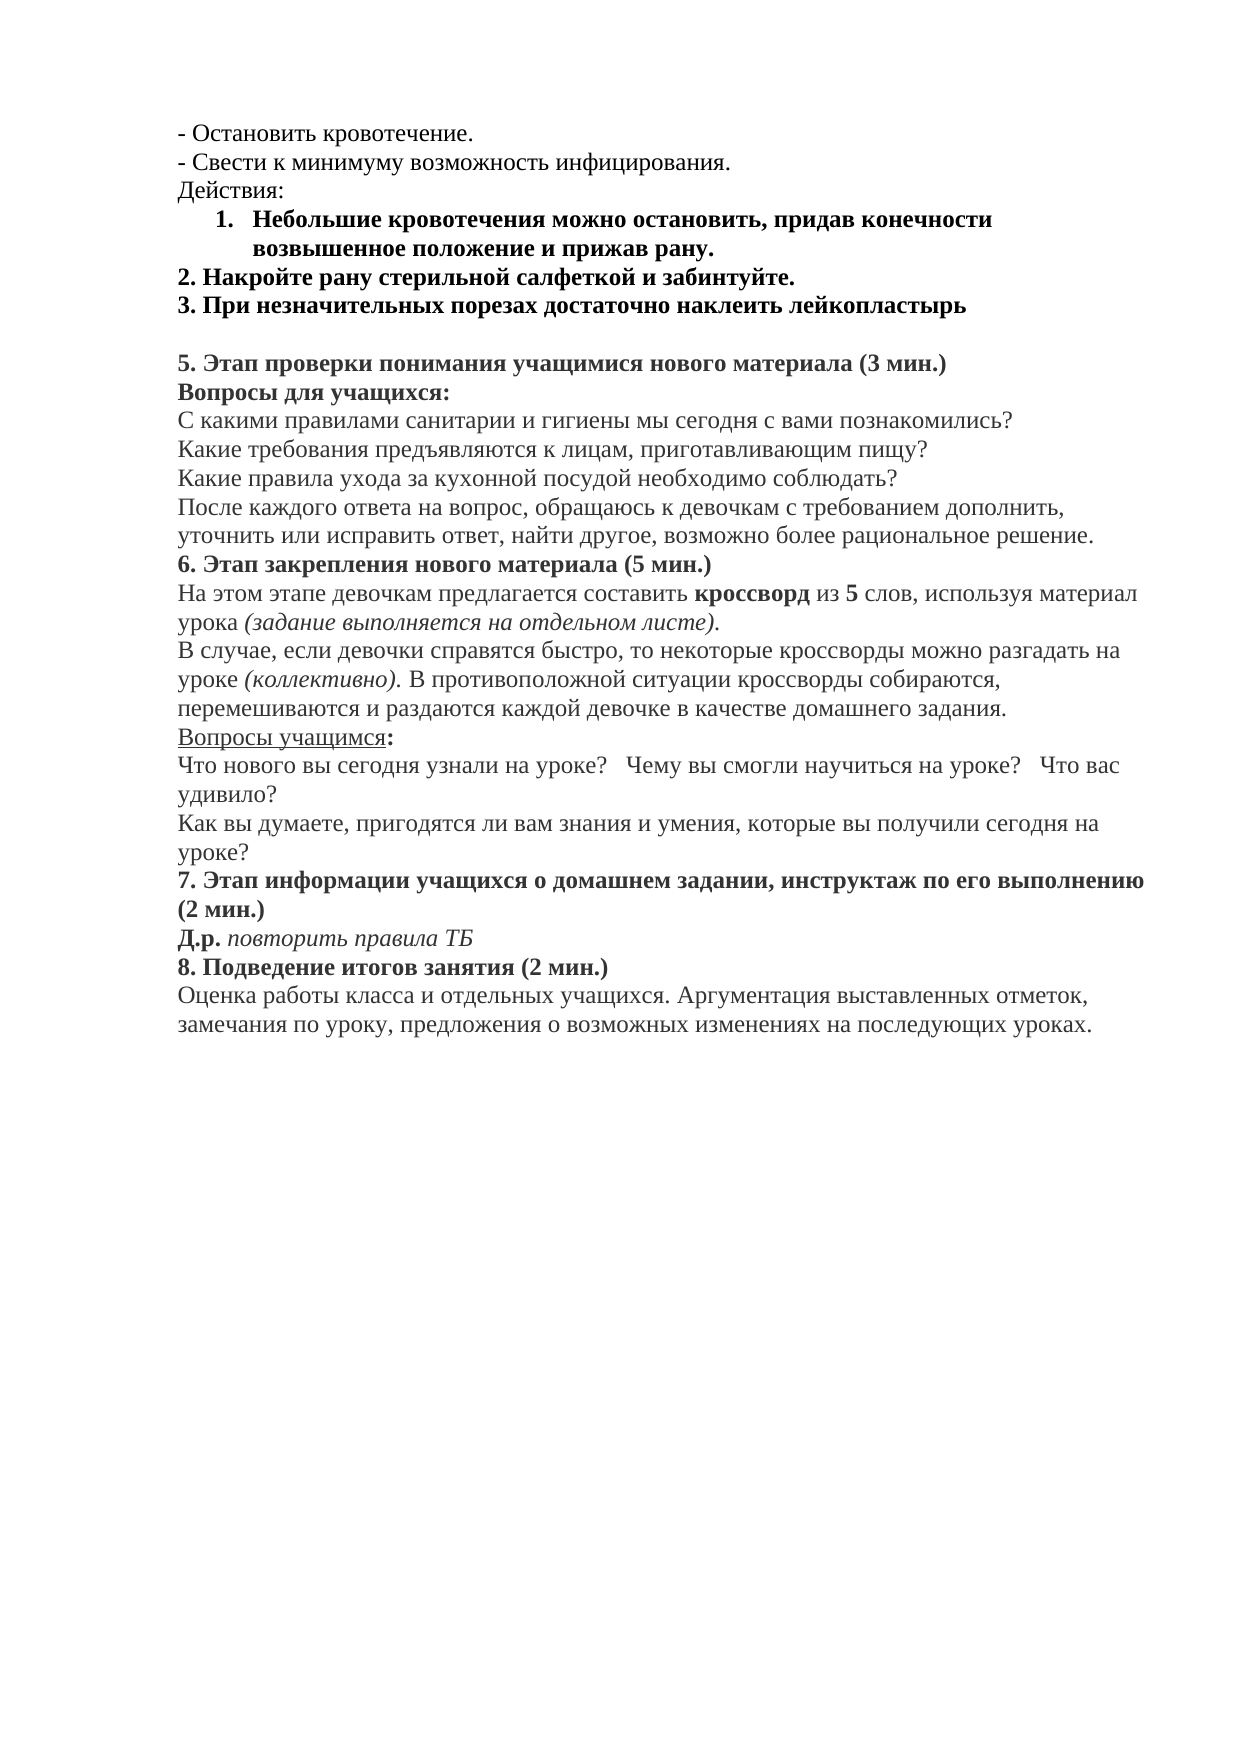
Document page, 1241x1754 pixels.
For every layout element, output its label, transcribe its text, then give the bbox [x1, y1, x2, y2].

text Что нового вы сегодня узнали на уроке? Чему вы смогли научиться на уроке? Что вас удивило? [177, 751, 1152, 808]
text 6. Этап закрепления нового материала (5 мин.) [177, 549, 1152, 578]
text Вопросы учащимся: [177, 722, 1152, 751]
text 3. При незначительных порезах достаточно наклеить лейкопластырь [177, 291, 1152, 319]
text - Остановить кровотечение. [177, 118, 1152, 147]
text - Свести к минимуму возможность инфицирования. [177, 147, 1152, 176]
text Д.р. повторить правила ТБ [177, 923, 1152, 952]
text 5. Этап проверки понимания учащимися нового материала (3 мин.) [177, 348, 1152, 377]
text После каждого ответа на вопрос, обращаюсь к девочкам с требованием дополнить, уточнить или исправить ответ, найти другое, возможно более рациональное решение. [177, 492, 1152, 549]
list Небольшие кровотечения можно остановить, придав конечности возвышенное положение и прижав рану. [215, 204, 1152, 262]
text Как вы думаете, пригодятся ли вам знания и умения, которые вы получили сегодня на уроке? [177, 808, 1152, 866]
text Какие требования предъявляются к лицам, приготавливающим пищу? [177, 434, 1152, 463]
text В случае, если девочки справятся быстро, то некоторые кроссворды можно разгадать на уроке (коллективно). В противоположной ситуации кроссворды собираются, перемешиваются и раздаются каждой девочке в качестве домашнего задания. [177, 636, 1152, 722]
text 7. Этап информации учащихся о домашнем задании, инструктаж по его выполнению (2 мин.) [177, 866, 1152, 923]
text Какие правила ухода за кухонной посудой необходимо соблюдать? [177, 463, 1152, 492]
text 8. Подведение итогов занятия (2 мин.) [177, 952, 1152, 981]
text Действия: [177, 176, 1152, 204]
text На этом этапе девочкам предлагается составить кроссворд из 5 слов, используя материал урока (задание выполняется на отдельном листе). [177, 578, 1152, 636]
text С какими правилами санитарии и гигиены мы сегодня с вами познакомились? [177, 406, 1152, 434]
text Вопросы для учащихся: [177, 377, 1152, 406]
text Оценка работы класса и отдельных учащихся. Аргументация выставленных отметок, замечания по уроку, предложения о возможных изменениях на последующих уроках. [177, 981, 1152, 1038]
text 2. Накройте рану стерильной салфеткой и забинтуйте. [177, 262, 1152, 291]
